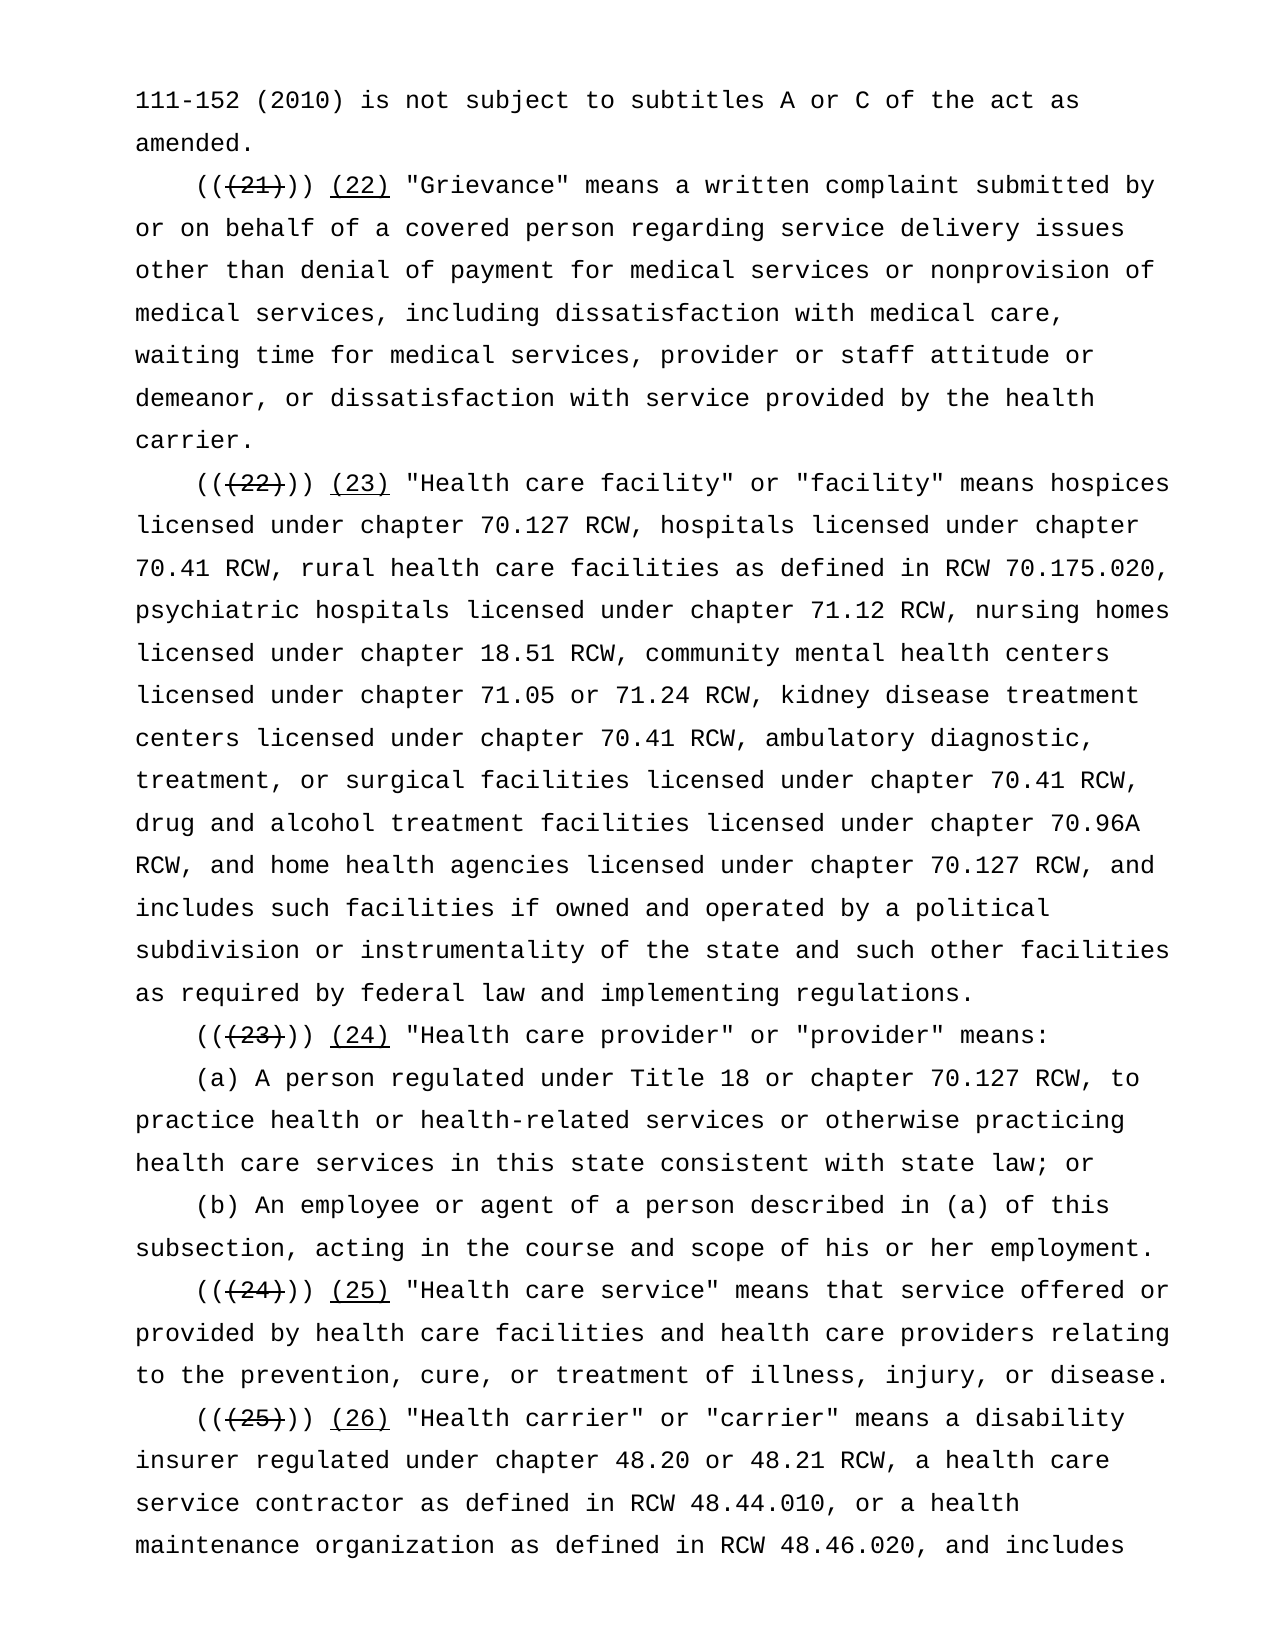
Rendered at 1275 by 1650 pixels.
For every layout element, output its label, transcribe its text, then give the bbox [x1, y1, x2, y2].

text (((22))) (23) "Health care facility" or "facility" means hospices licensed under chapter 70.127 RCW, hospitals licensed under chapter 70.41 RCW, rural health care facilities as defined in RCW 70.175.020, psychiatric hospitals licensed under chapter 71.12 RCW, nursing homes licensed under chapter 18.51 RCW, community mental health centers licensed under chapter 71.05 or 71.24 RCW, kidney disease treatment centers licensed under chapter 70.41 RCW, ambulatory diagnostic, treatment, or surgical facilities licensed under chapter 70.41 RCW, drug and alcohol treatment facilities licensed under chapter 70.96A RCW, and home health agencies licensed under chapter 70.127 RCW, and includes such facilities if owned and operated by a political subdivision or instrumentality of the state and such other facilities as required by federal law and implementing regulations. [135, 457, 1170, 1010]
text (((21))) (22) "Grievance" means a written complaint submitted by or on behalf of a covered person regarding service delivery issues other than denial of payment for medical services or nonprovision of medical services, including dissatisfaction with medical care, waiting time for medical services, provider or staff attitude or demeanor, or dissatisfaction with service provided by the health carrier. [135, 160, 1170, 457]
text (((24))) (25) "Health care service" means that service offered or provided by health care facilities and health care providers relating to the prevention, cure, or treatment of illness, injury, or disease. [135, 1265, 1170, 1392]
text (((23))) (24) "Health care provider" or "provider" means: [135, 1010, 1170, 1052]
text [135, 1392, 1170, 1562]
text (b) An employee or agent of a person described in (a) of this subsection, acting in the course and scope of his or her employment. [135, 1180, 1170, 1265]
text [135, 75, 1170, 160]
text (a) A person regulated under Title 18 or chapter 70.127 RCW, to practice health or health-related services or otherwise practicing health care services in this state consistent with state law; or [135, 1052, 1170, 1180]
